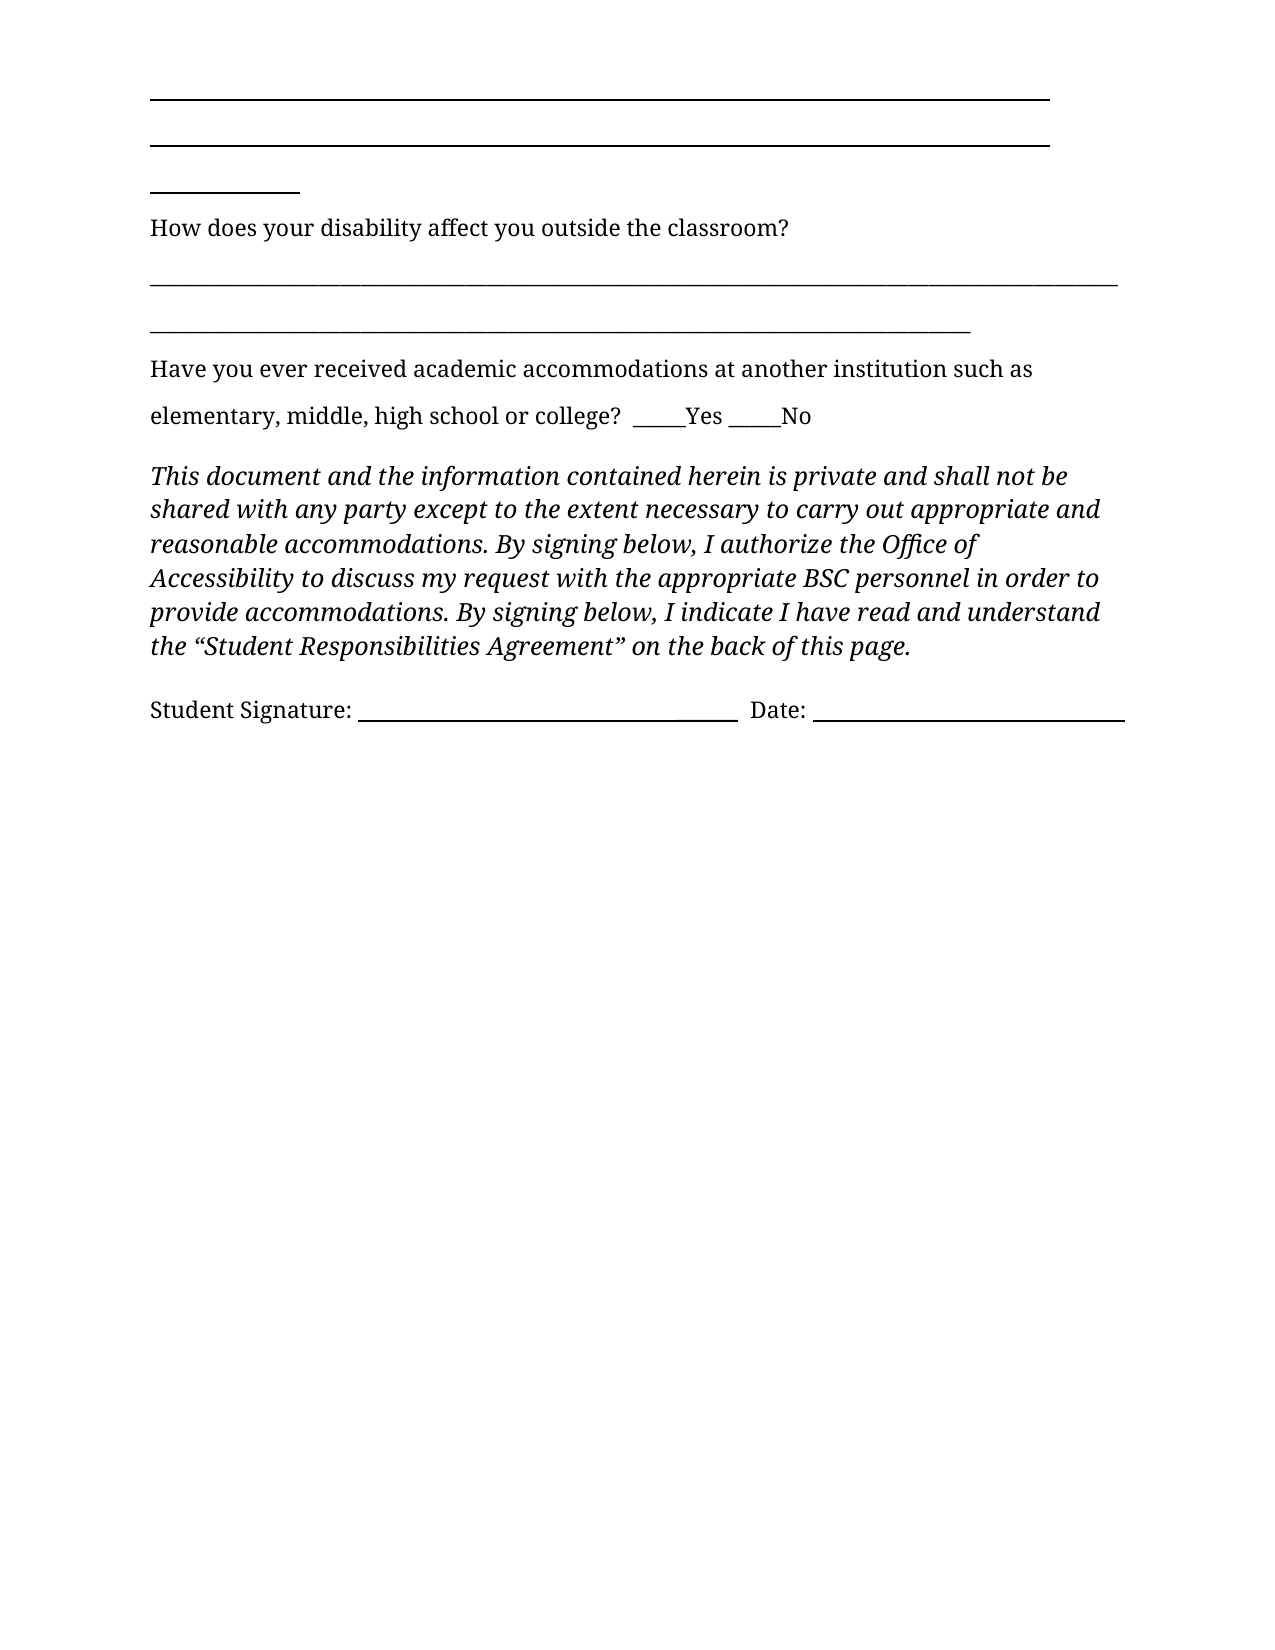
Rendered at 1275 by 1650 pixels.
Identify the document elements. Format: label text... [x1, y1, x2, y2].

text __________________________________________________________________________________________________________________________________________________________________________ [150, 259, 1125, 337]
text This document and the information contained herein is private and shall not be shared with any party except to the extent necessary to carry out appropriate and reasonable accommodations. By signing below, I authorize the Office of Accessibility to discuss my request with the appropriate BSC personnel in order to provide accommodations. By signing below, I indicate I have read and understand the “Student Responsibilities Agreement” on the back of this page. [150, 458, 1125, 662]
text Have you ever received academic accommodations at another institution such as elementary, middle, high school or college? _____Yes _____No [150, 353, 1125, 431]
text How does your disability affect you outside the classroom? [150, 212, 1125, 244]
text Student Signature: ______ Date: [150, 694, 1125, 725]
